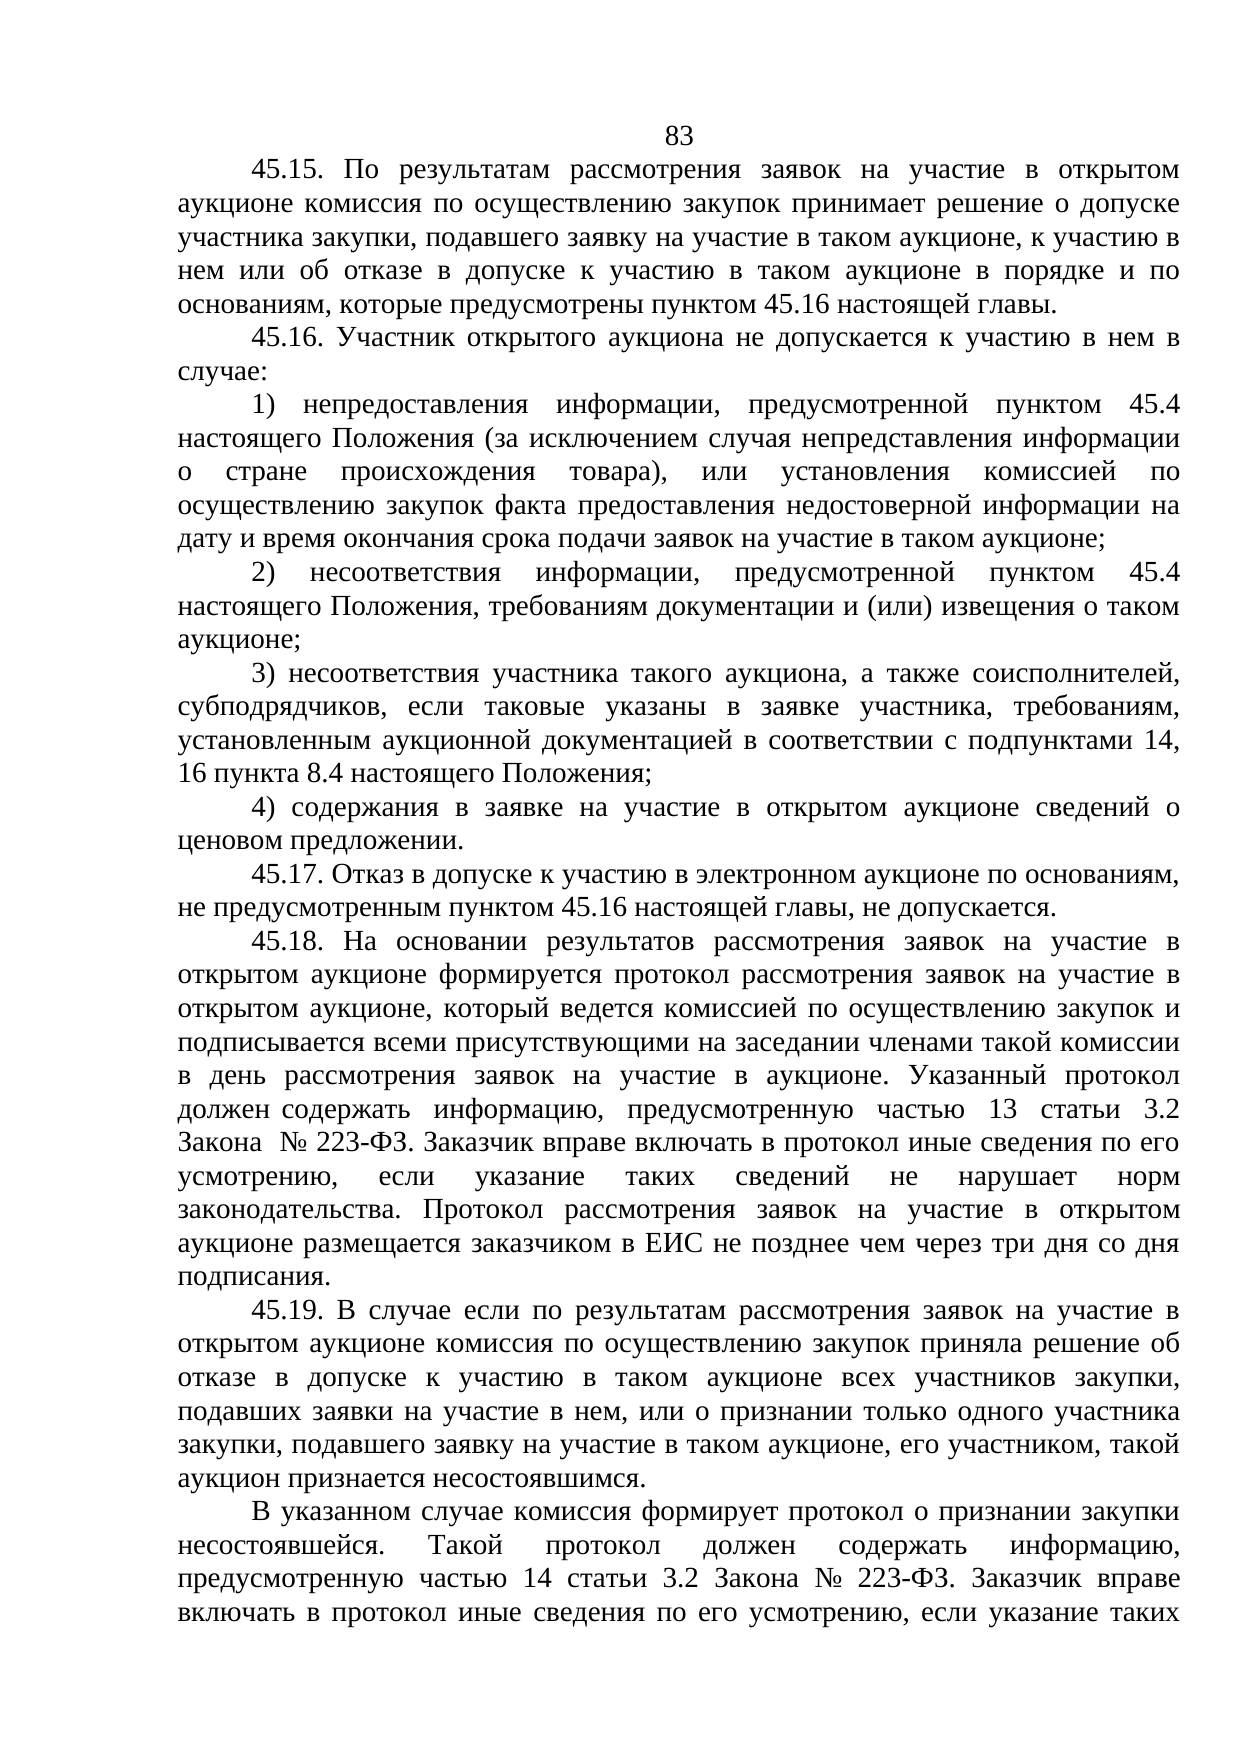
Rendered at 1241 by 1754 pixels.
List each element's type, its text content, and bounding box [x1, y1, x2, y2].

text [177, 1493, 1181, 1627]
text 2) несоответствия информации, предусмотренной пунктом 45.4 настоящего Положения, требованиям документации и (или) извещения о таком аукционе; [177, 554, 1181, 655]
text 3) несоответствия участника такого аукциона, а также соисполнителей, субподрядчиков, если таковые указаны в заявке участника, требованиям, установленным аукционной документацией в соответствии с подпунктами 14, 16 пункта 8.4 настоящего Положения; [177, 655, 1181, 789]
text 45.18. На основании результатов рассмотрения заявок на участие в открытом аукционе формируется протокол рассмотрения заявок на участие в открытом аукционе, который ведется комиссией по осуществлению закупок и подписывается всеми присутствующими на заседании членами такой комиссии в день рассмотрения заявок на участие в аукционе. Указанный протокол должен содержать информацию, предусмотренную частью 13 статьи 3.2 Закона № 223-ФЗ. Заказчик вправе включать в протокол иные сведения по его усмотрению, если указание таких сведений не нарушает норм законодательства. Протокол рассмотрения заявок на участие в открытом аукционе размещается заказчиком в ЕИС не позднее чем через три дня со дня подписания. [177, 923, 1181, 1292]
text 45.19. В случае если по результатам рассмотрения заявок на участие в открытом аукционе комиссия по осуществлению закупок приняла решение об отказе в допуске к участию в таком аукционе всех участников закупки, подавших заявки на участие в нем, или о признании только одного участника закупки, подавшего заявку на участие в таком аукционе, его участником, такой аукцион признается несостоявшимся. [177, 1292, 1181, 1493]
text 45.16. Участник открытого аукциона не допускается к участию в нем в случае: [177, 319, 1181, 386]
text 4) содержания в заявке на участие в открытом аукционе сведений о ценовом предложении. [177, 789, 1181, 856]
text 45.15. По результатам рассмотрения заявок на участие в открытом аукционе комиссия по осуществлению закупок принимает решение о допуске участника закупки, подавшего заявку на участие в таком аукционе, к участию в нем или об отказе в допуске к участию в таком аукционе в порядке и по основаниям, которые предусмотрены пунктом 45.16 настоящей главы. [177, 152, 1181, 319]
text 45.17. Отказ в допуске к участию в электронном аукционе по основаниям, не предусмотренным пунктом 45.16 настоящей главы, не допускается. [177, 856, 1181, 923]
text 1) непредоставления информации, предусмотренной пунктом 45.4 настоящего Положения (за исключением случая непредставления информации о стране происхождения товара), или установления комиссией по осуществлению закупок факта предоставления недостоверной информации на дату и время окончания срока подачи заявок на участие в таком аукционе; [177, 386, 1181, 554]
